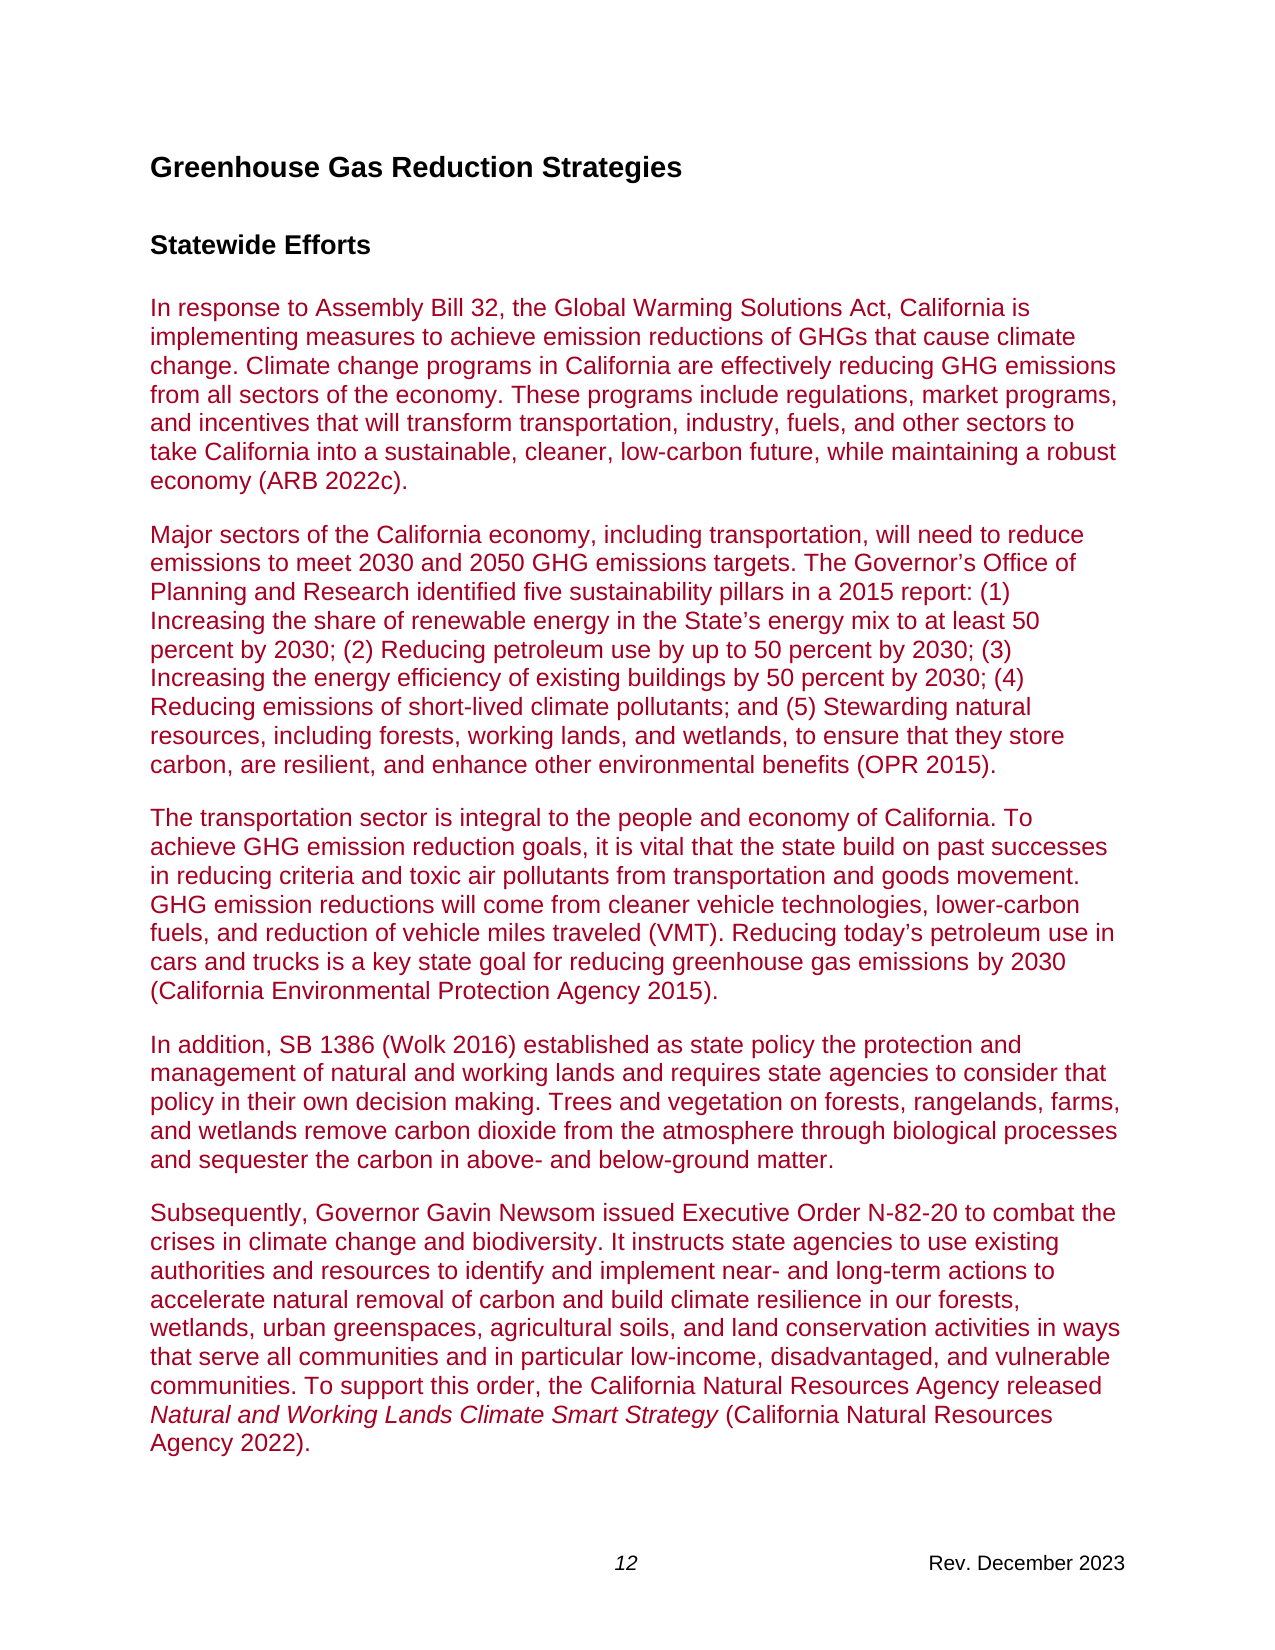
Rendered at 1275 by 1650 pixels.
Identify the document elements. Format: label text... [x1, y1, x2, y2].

text In addition, SB 1386 (Wolk 2016) established as state policy the protection and management of natural and working lands and requires state agencies to consider that policy in their own decision making. Trees and vegetation on forests, rangelands, farms, and wetlands remove carbon dioxide from the atmosphere through biological processes and sequester the carbon in above- and below-ground matter. [150, 1030, 1125, 1173]
text In response to Assembly Bill 32, the Global Warming Solutions Act, California is implementing measures to achieve emission reductions of GHGs that cause climate change. Climate change programs in California are effectively reducing GHG emissions from all sectors of the economy. These programs include regulations, market programs, and incentives that will transform transportation, industry, fuels, and other sectors to take California into a sustainable, cleaner, low-carbon future, while maintaining a robust economy (ARB 2022c). [150, 293, 1125, 495]
subtitle Statewide Efforts [150, 229, 1125, 261]
subtitle Greenhouse Gas Reduction Strategies [150, 150, 1125, 183]
text Major sectors of the California economy, including transportation, will need to reduce emissions to meet 2030 and 2050 GHG emissions targets. The Governor’s Office of Planning and Research identified five sustainability pillars in a 2015 report: (1) Increasing the share of renewable energy in the State’s energy mix to at least 50 percent by 2030; (2) Reducing petroleum use by up to 50 percent by 2030; (3) Increasing the energy efficiency of existing buildings by 50 percent by 2030; (4) Reducing emissions of short-lived climate pollutants; and (5) Stewarding natural resources, including forests, working lands, and wetlands, to ensure that they store carbon, are resilient, and enhance other environmental benefits (OPR 2015). [150, 520, 1125, 778]
text The transportation sector is integral to the people and economy of California. To achieve GHG emission reduction goals, it is vital that the state build on past successes in reducing criteria and toxic air pollutants from transportation and goods movement. GHG emission reductions will come from cleaner vehicle technologies, lower-carbon fuels, and reduction of vehicle miles traveled (VMT). Reducing today’s petroleum use in cars and trucks is a key state goal for reducing greenhouse gas emissions by 2030 (California Environmental Protection Agency 2015). [150, 803, 1125, 1005]
text Subsequently, Governor Gavin Newsom issued Executive Order N-82-20 to combat the crises in climate change and biodiversity. It instructs state agencies to use existing authorities and resources to identify and implement near- and long-term actions to accelerate natural removal of carbon and build climate resilience in our forests, wetlands, urban greenspaces, agricultural soils, and land conservation activities in ways that serve all communities and in particular low-income, disadvantaged, and vulnerable communities. To support this order, the California Natural Resources Agency released Natural and Working Lands Climate Smart Strategy (California Natural Resources Agency 2022). [150, 1198, 1125, 1457]
